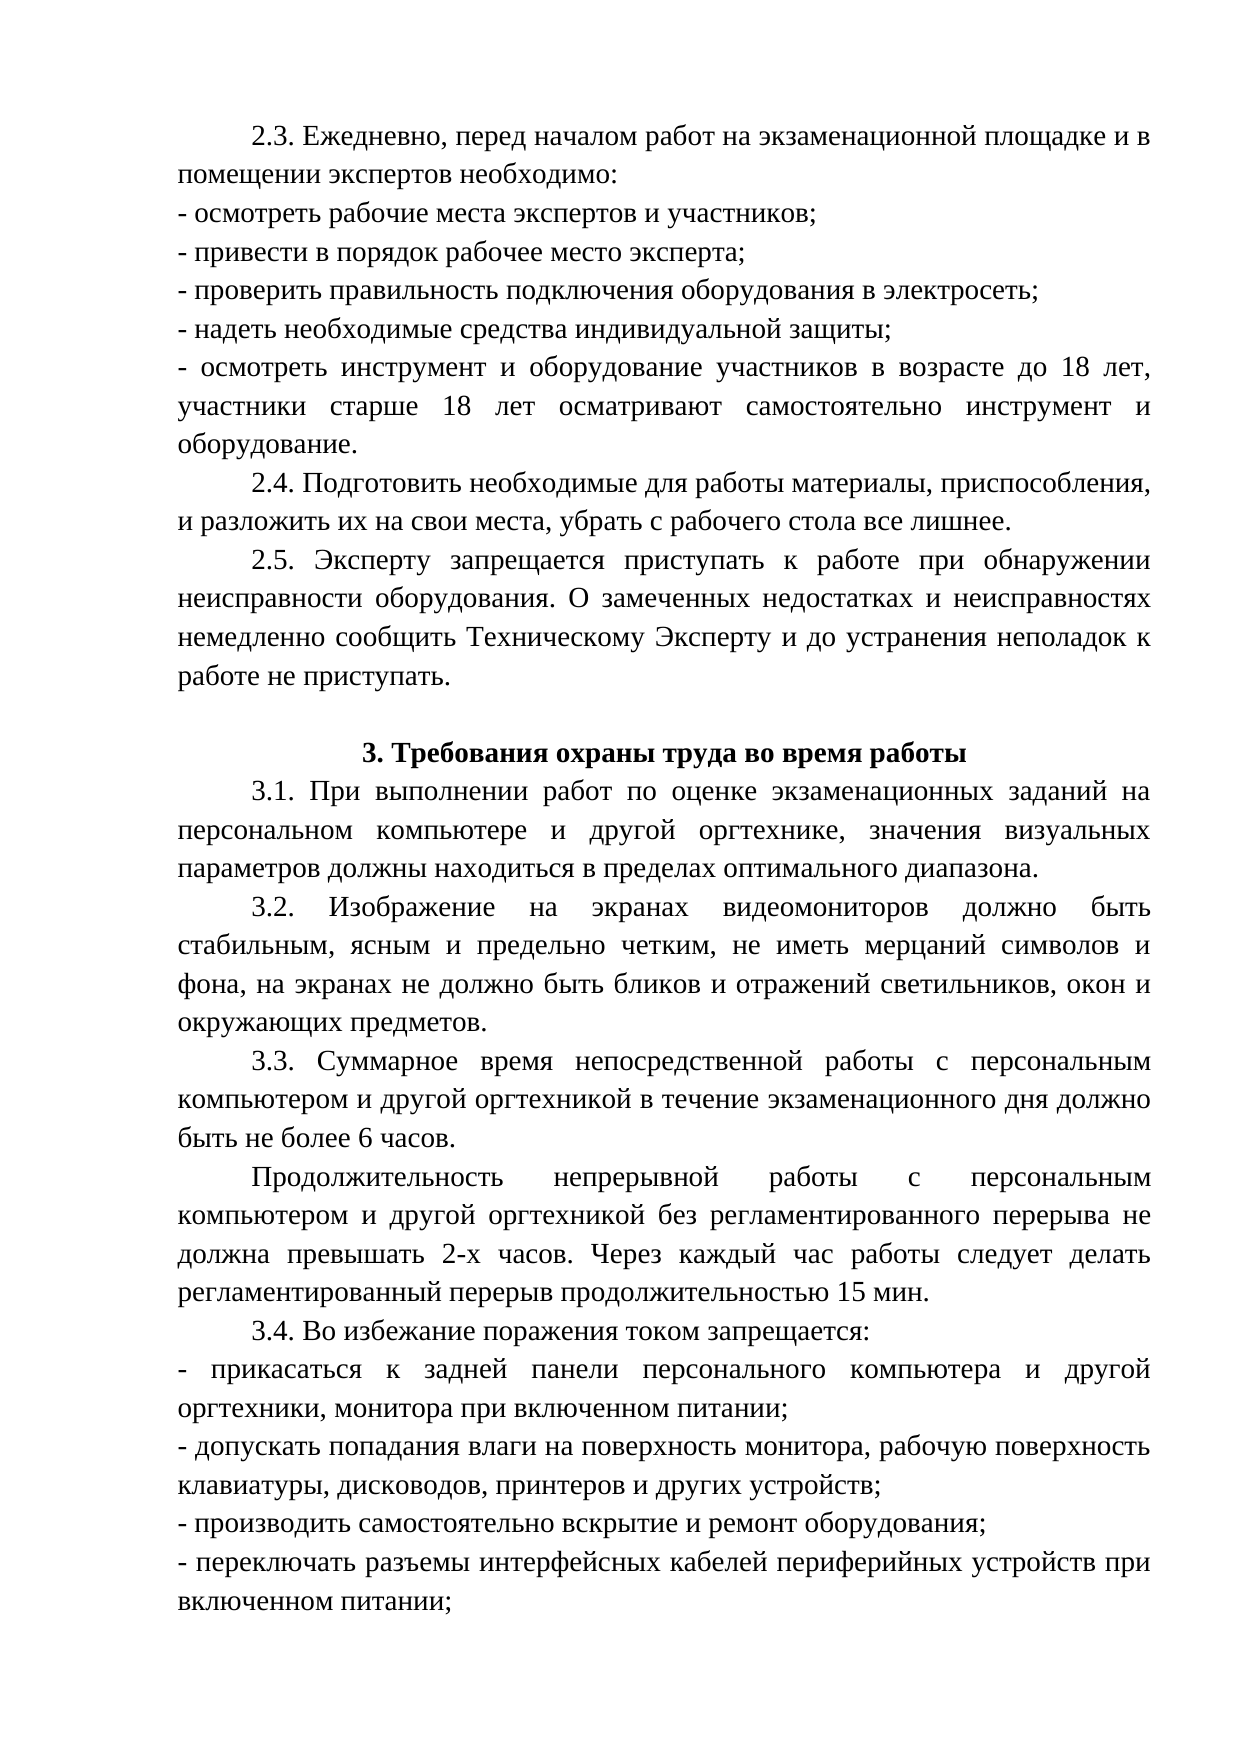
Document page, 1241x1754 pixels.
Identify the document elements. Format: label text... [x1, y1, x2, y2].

text - проверить правильность подключения оборудования в электросеть; [177, 272, 1152, 306]
text - прикасаться к задней панели персонального компьютера и другой оргтехники, монитора при включенном питании; [177, 1351, 1152, 1423]
text 2.5. Эксперту запрещается приступать к работе при обнаружении неисправности оборудования. О замеченных недостатках и неисправностях немедленно сообщить Техническому Эксперту и до устранения неполадок к работе не приступать. [177, 542, 1152, 691]
text 3.1. При выполнении работ по оценке экзаменационных заданий на персональном компьютере и другой оргтехнике, значения визуальных параметров должны находиться в пределах оптимального диапазона. [177, 773, 1152, 884]
text 3.2. Изображение на экранах видеомониторов должно быть стабильным, ясным и предельно четким, не иметь мерцаний символов и фона, на экранах не должно быть бликов и отражений светильников, окон и окружающих предметов. [177, 889, 1152, 1038]
text - осмотреть рабочие места экспертов и участников; [177, 195, 1152, 229]
text 3.3. Суммарное время непосредственной работы с персональным компьютером и другой оргтехникой в течение экзаменационного дня должно быть не более 6 часов. [177, 1043, 1152, 1154]
text - производить самостоятельно вскрытие и ремонт оборудования; [177, 1506, 1152, 1539]
text 2.4. Подготовить необходимые для работы материалы, приспособления, и разложить их на свои места, убрать с рабочего стола все лишнее. [177, 465, 1152, 537]
text 3. Требования охраны труда во время работы [177, 735, 1152, 768]
text - переключать разъемы интерфейсных кабелей периферийных устройств при включенном питании; [177, 1544, 1152, 1616]
text - осмотреть инструмент и оборудование участников в возрасте до 18 лет, участники старше 18 лет осматривают самостоятельно инструмент и оборудование. [177, 349, 1152, 460]
text 3.4. Во избежание поражения током запрещается: [177, 1313, 1152, 1346]
text - привести в порядок рабочее место эксперта; [177, 234, 1152, 267]
text 2.3. Ежедневно, перед началом работ на экзаменационной площадке и в помещении экспертов необходимо: [177, 118, 1152, 190]
text - надеть необходимые средства индивидуальной защиты; [177, 311, 1152, 344]
text - допускать попадания влаги на поверхность монитора, рабочую поверхность клавиатуры, дисководов, принтеров и других устройств; [177, 1428, 1152, 1501]
text Продолжительность непрерывной работы с персональным компьютером и другой оргтехникой без регламентированного перерыва не должна превышать 2-х часов. Через каждый час работы следует делать регламентированный перерыв продолжительностью 15 мин. [177, 1159, 1152, 1308]
